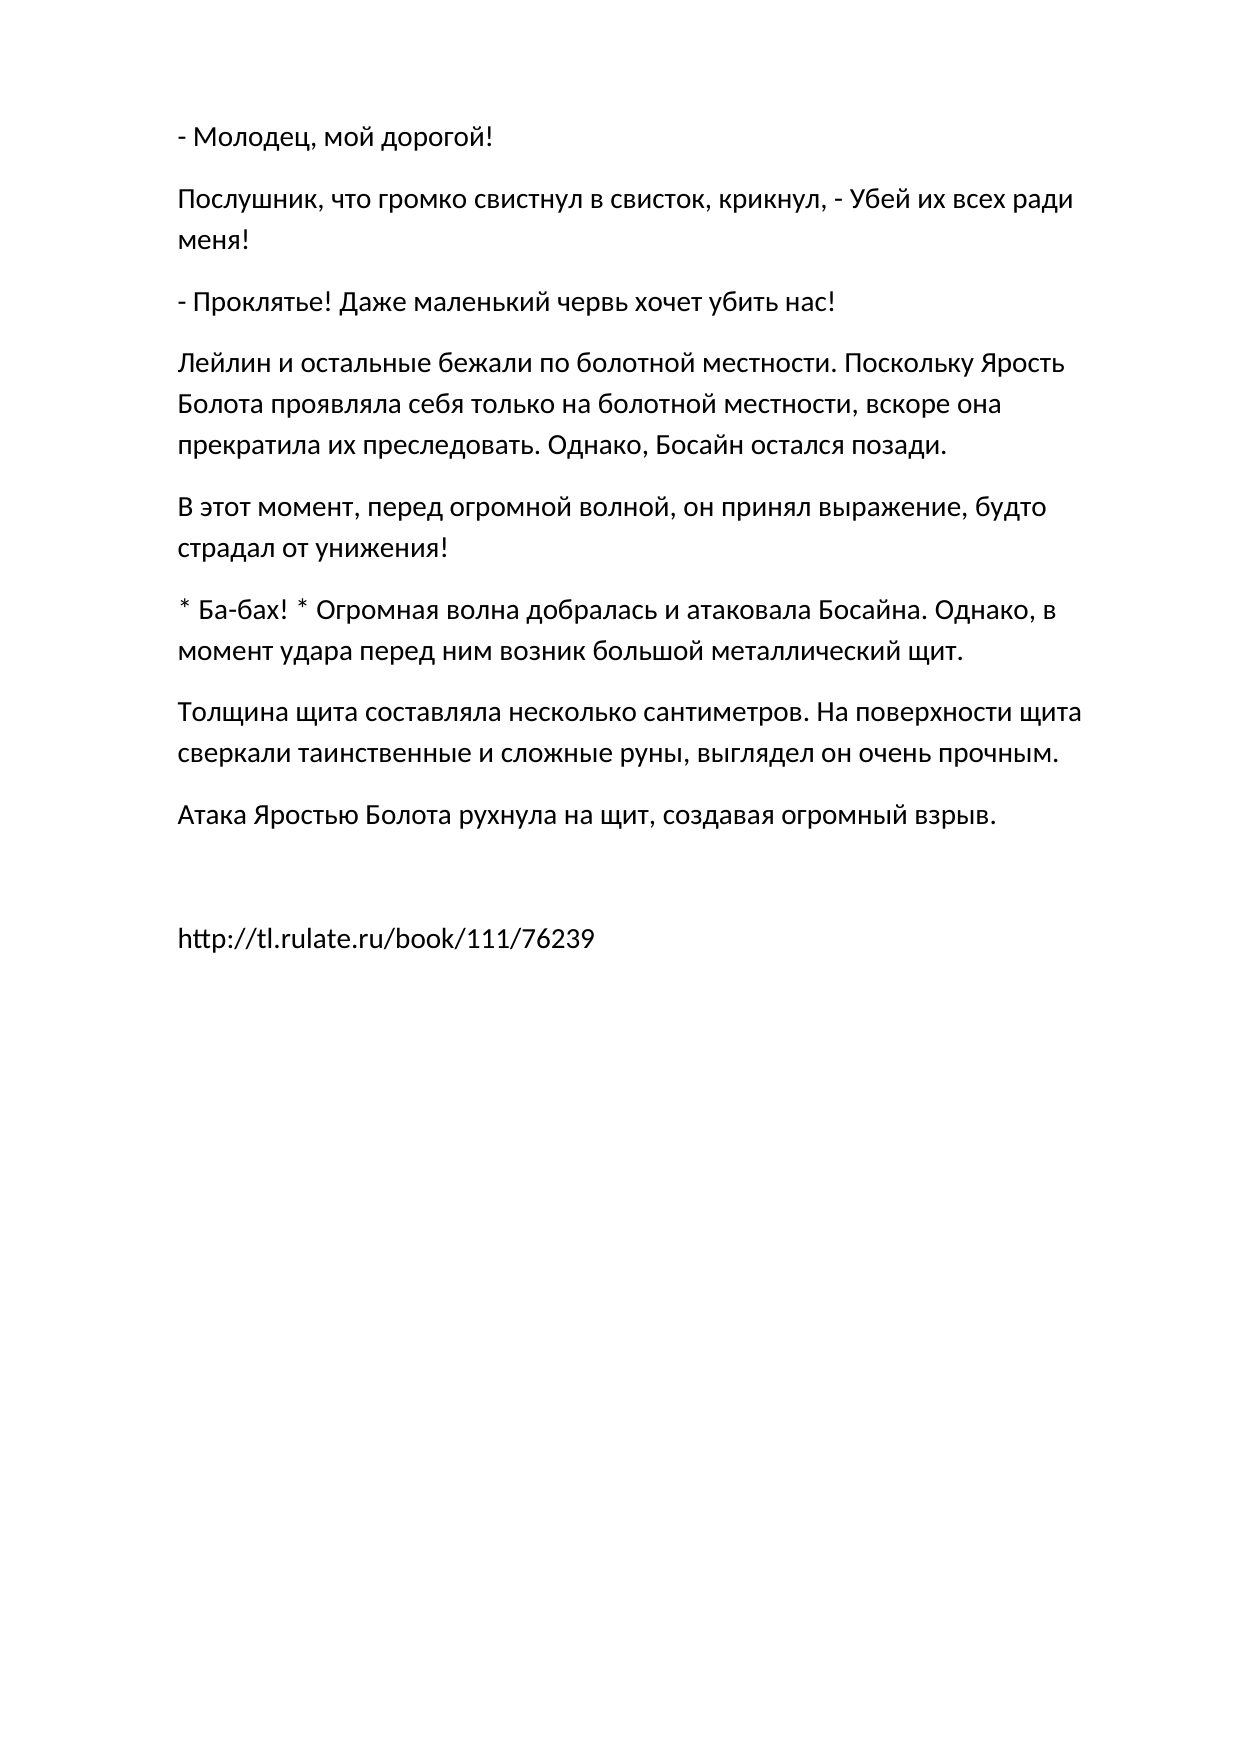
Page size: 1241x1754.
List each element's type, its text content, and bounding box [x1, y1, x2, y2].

text В этот момент, перед огромной волной, он принял выражение, будто страдал от унижения! [177, 488, 1152, 564]
text Послушник, что громко свистнул в свисток, крикнул, - Убей их всех ради меня! [177, 180, 1152, 256]
text Лейлин и остальные бежали по болотной местности. Поскольку Ярость Болота проявляла себя только на болотной местности, вскоре она прекратила их преследовать. Однако, Босайн остался позади. [177, 344, 1152, 462]
text - Молодец, мой дорогой! [177, 118, 1152, 154]
text Толщина щита составляла несколько сантиметров. На поверхности щита сверкали таинственные и сложные руны, выглядел он очень прочным. [177, 693, 1152, 770]
text http://tl.rulate.ru/book/111/76239 [177, 920, 1152, 955]
text - Проклятье! Даже маленький червь хочет убить нас! [177, 283, 1152, 318]
text Атака Яростью Болота рухнула на щит, создавая огромный взрыв. [177, 796, 1152, 832]
text * Ба-бах! * Огромная волна добралась и атаковала Босайна. Однако, в момент удара перед ним возник большой металлический щит. [177, 591, 1152, 667]
